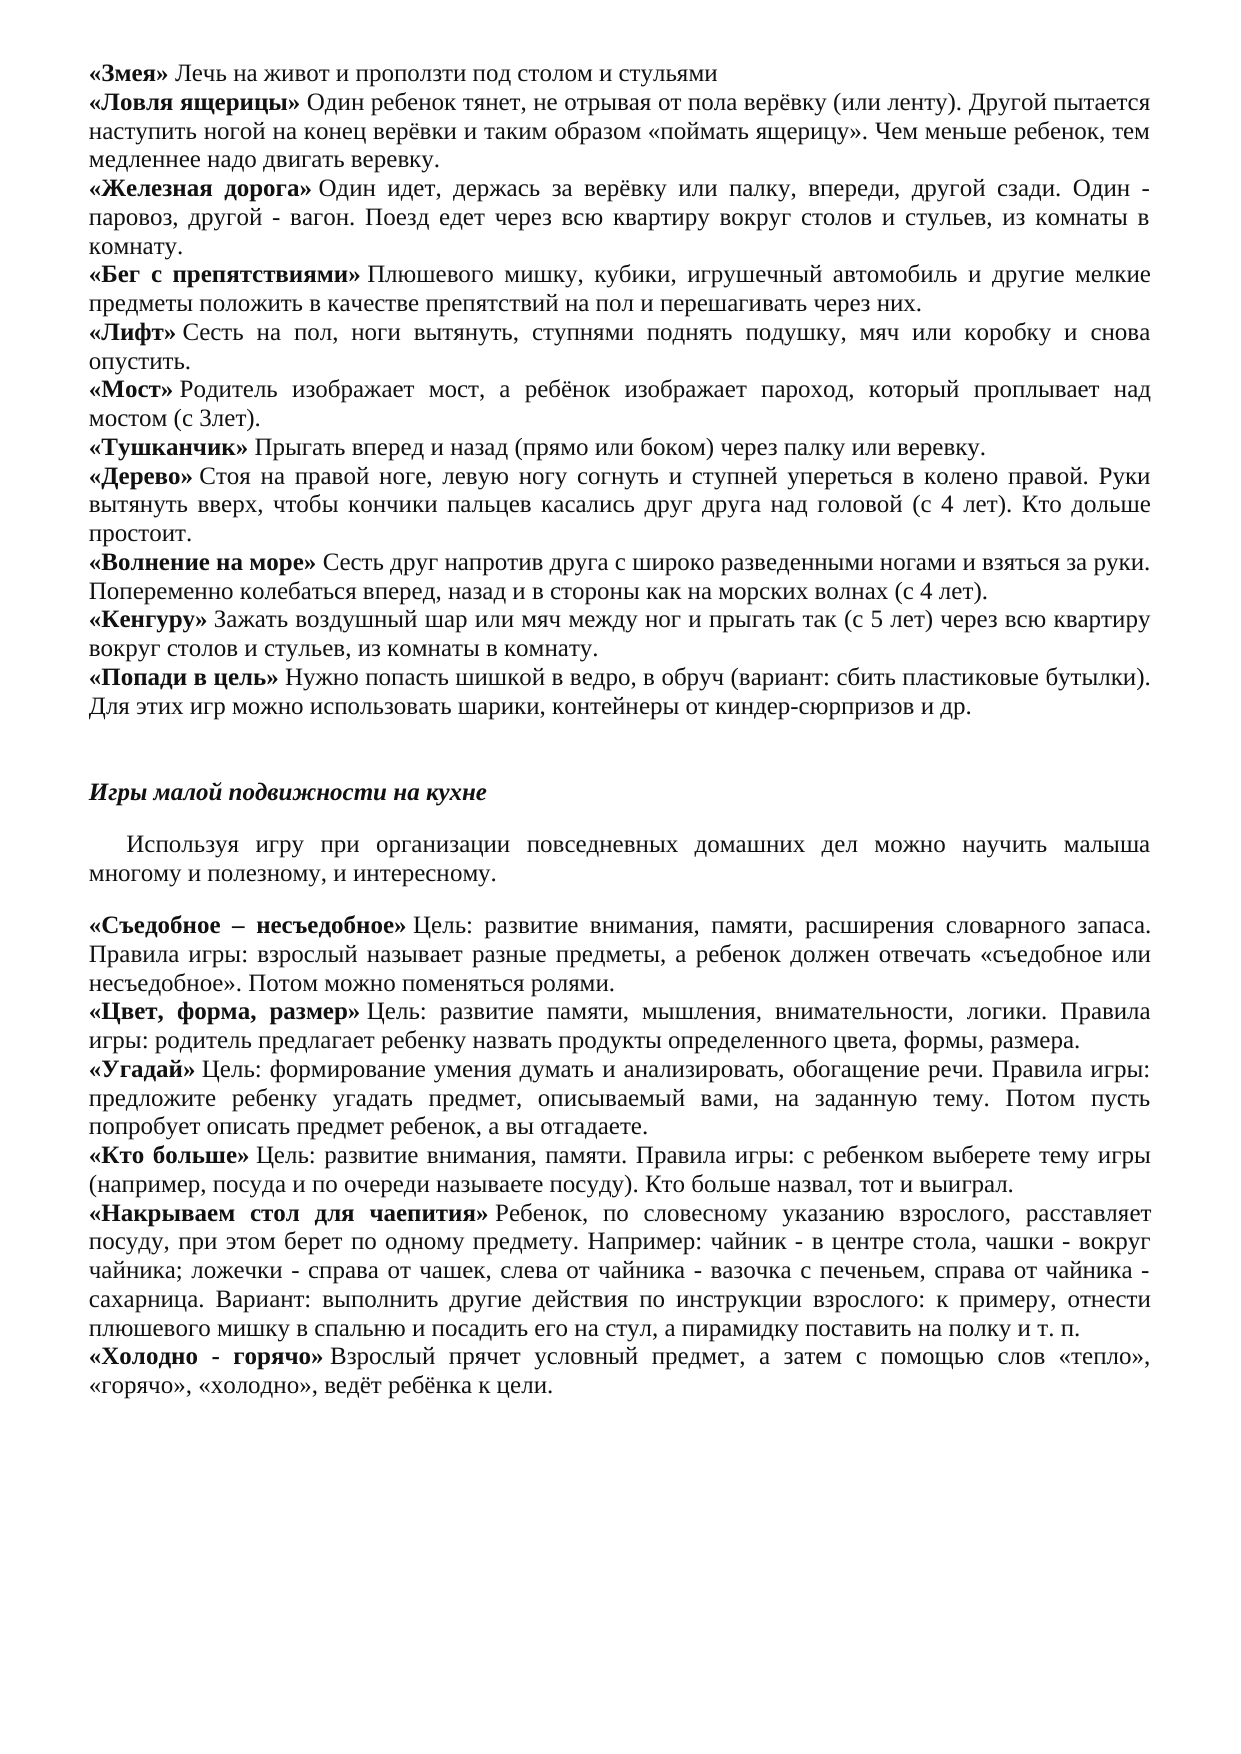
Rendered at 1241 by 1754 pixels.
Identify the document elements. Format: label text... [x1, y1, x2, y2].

text Игры малой подвижности на кухне [89, 777, 1152, 806]
text «Цвет, форма, размер» Цель: развитие памяти, мышления, внимательности, логики. Правила игры: родитель предлагает ребенку назвать продукты определенного цвета, формы, размера. [89, 996, 1152, 1054]
text «Лифт» Сесть на пол, ноги вытянуть, ступнями поднять подушку, мяч или коробку и снова опустить. [89, 317, 1152, 374]
text «Накрываем стол для чаепития» Ребенок, по словесному указанию взрослого, расставляет посуду, при этом берет по одному предмету. Например: чайник - в центре стола, чашки - вокруг чайника; ложечки - справа от чашек, слева от чайника - вазочка с печеньем, справа от чайника - сахарница. Вариант: выполнить другие действия по инструкции взрослого: к примеру, отнести плюшевого мишку в спальню и посадить его на стул, а пирамидку поставить на полку и т. п. [89, 1198, 1152, 1341]
text «Волнение на море» Сесть друг напротив друга с широко разведенными ногами и взяться за руки. Попеременно колебаться вперед, назад и в стороны как на морских волнах (с 4 лет). [89, 547, 1152, 604]
text «Мост» Родитель изображает мост, а ребёнок изображает пароход, который проплывает над мостом (с 3лет). [89, 374, 1152, 432]
text «Съедобное – несъедобное» Цель: развитие внимания, памяти, расширения словарного запаса. Правила игры: взрослый называет разные предметы, а ребенок должен отвечать «съедобное или несъедобное». Потом можно поменяться ролями. [89, 910, 1152, 996]
text «Холодно - горячо» Взрослый прячет условный предмет, а затем с помощью слов «тепло», «горячо», «холодно», ведёт ребёнка к цели. [89, 1341, 1152, 1399]
text «Железная дорога» Один идет, держась за верёвку или палку, впереди, другой сзади. Один - паровоз, другой - вагон. Поезд едет через всю квартиру вокруг столов и стульев, из комнаты в комнату. [89, 173, 1152, 259]
text «Попади в цель» Нужно попасть шишкой в ведро, в обруч (вариант: сбить пластиковые бутылки). Для этих игр можно использовать шарики, контейнеры от киндер-сюрпризов и др. [89, 662, 1152, 719]
text «Угадай» Цель: формирование умения думать и анализировать, обогащение речи. Правила игры: предложите ребенку угадать предмет, описываемый вами, на заданную тему. Потом пусть попробует описать предмет ребенок, а вы отгадаете. [89, 1054, 1152, 1140]
text «Змея» Лечь на живот и проползти под столом и стульями [89, 58, 1152, 87]
text «Кенгуру» Зажать воздушный шар или мяч между ног и прыгать так (с 5 лет) через всю квартиру вокруг столов и стульев, из комнаты в комнату. [89, 604, 1152, 662]
text «Кто больше» Цель: развитие внимания, памяти. Правила игры: с ребенком выберете тему игры (например, посуда и по очереди называете посуду). Кто больше назвал, тот и выиграл. [89, 1140, 1152, 1198]
text «Дерево» Стоя на правой ноге, левую ногу согнуть и ступней упереться в колено правой. Руки вытянуть вверх, чтобы кончики пальцев касались друг друга над головой (с 4 лет). Кто дольше простоит. [89, 461, 1152, 547]
text «Ловля ящерицы» Один ребенок тянет, не отрывая от пола верёвку (или ленту). Другой пытается наступить ногой на конец верёвки и таким образом «поймать ящерицу». Чем меньше ребенок, тем медленнее надо двигать веревку. [89, 87, 1152, 173]
text Используя игру при организации повседневных домашних дел можно научить малыша многому и полезному, и интересному. [89, 829, 1152, 887]
text «Тушканчик» Прыгать вперед и назад (прямо или боком) через палку или веревку. [89, 432, 1152, 461]
text «Бег с препятствиями» Плюшевого мишку, кубики, игрушечный автомобиль и другие мелкие предметы положить в качестве препятствий на пол и перешагивать через них. [89, 259, 1152, 317]
